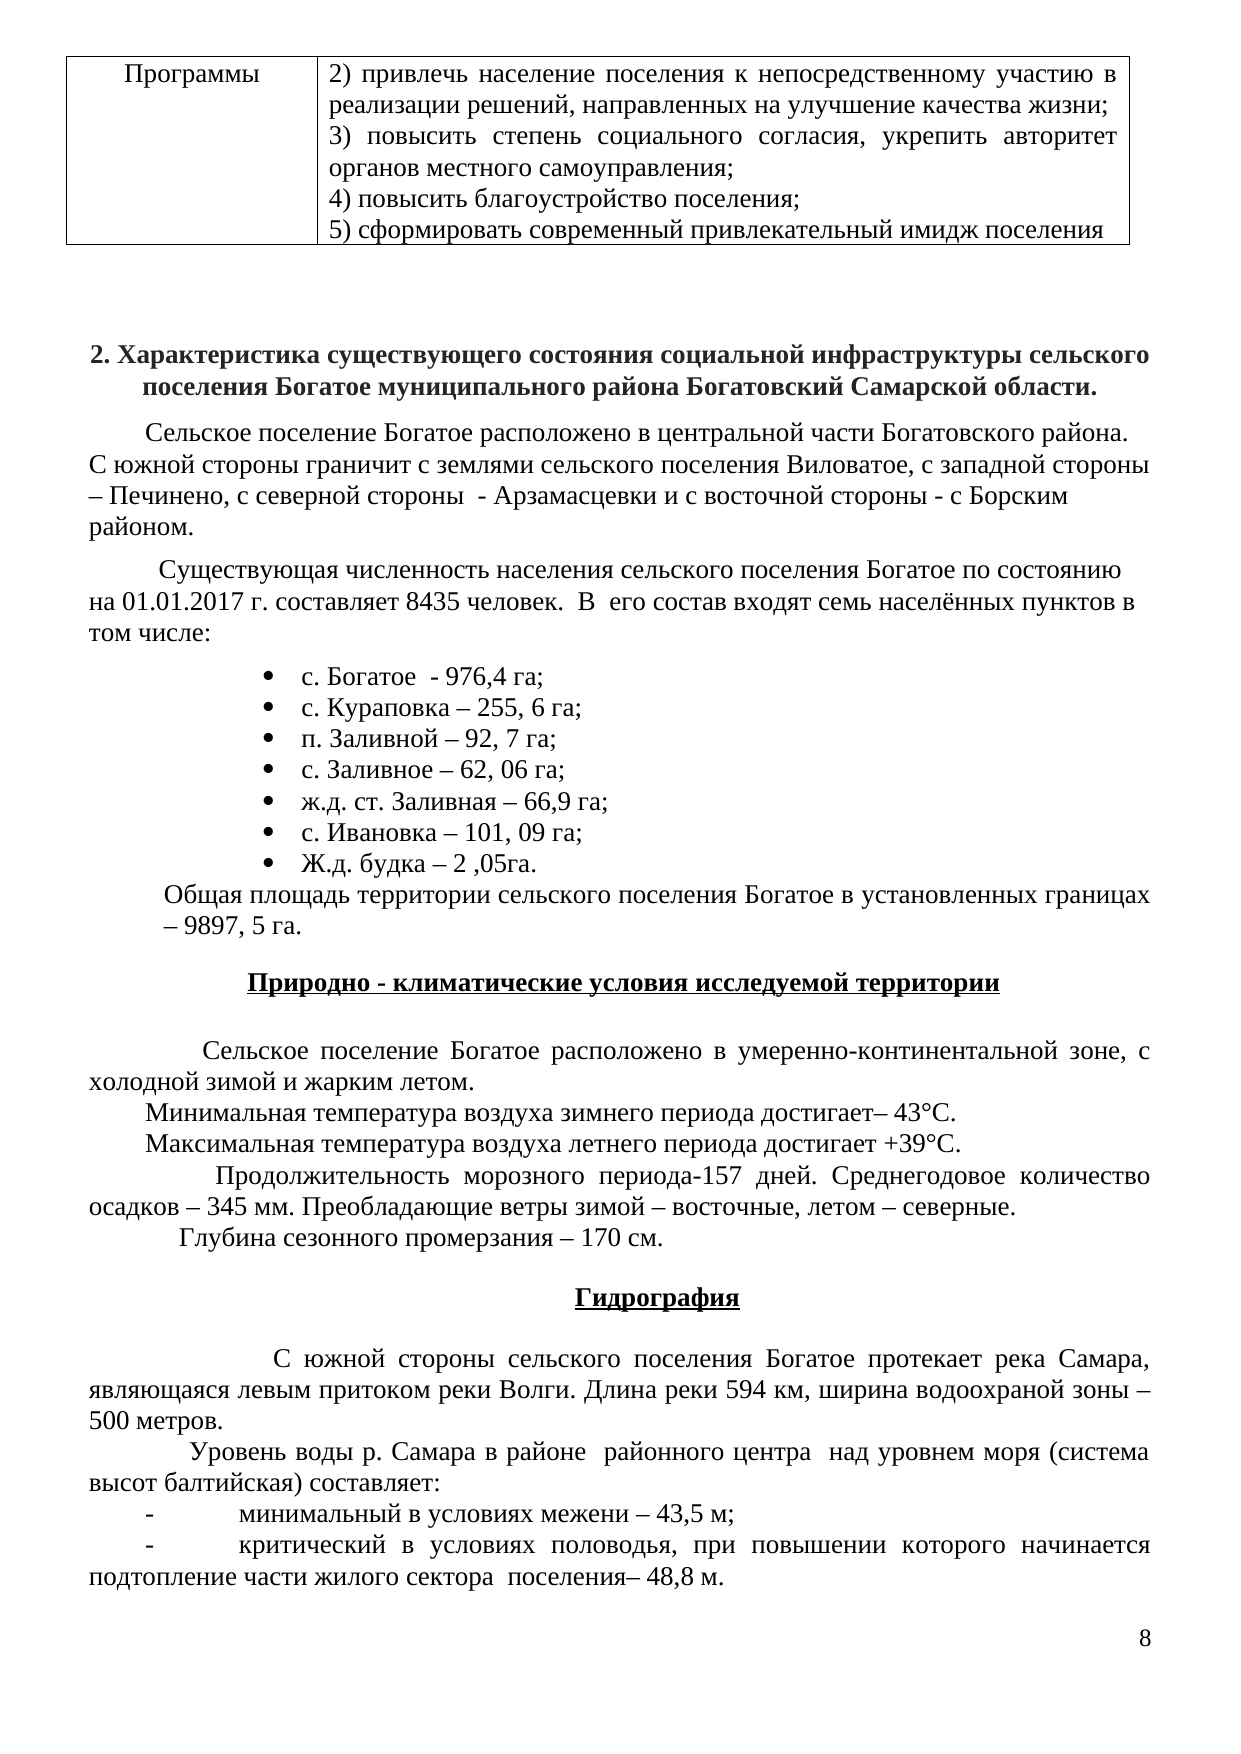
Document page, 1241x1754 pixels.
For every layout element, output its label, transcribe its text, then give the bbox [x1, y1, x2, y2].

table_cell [318, 57, 1129, 244]
text Сельское поселение Богатое расположено в центральной части Богатовского района. С южной стороны граничит с землями сельского поселения Виловатое, с западной стороны – Печинено, с северной стороны - Арзамасцевки и с восточной стороны - с Борским районом. [89, 417, 1152, 541]
text Продолжительность морозного периода-157 дней. Среднегодовое количество осадков – 345 мм. Преобладающие ветры зимой – восточные, летом – северные. [89, 1159, 1152, 1221]
text Глубина сезонного промерзания – 170 см. [89, 1221, 1152, 1252]
list с. Заливное – 62, 06 га; [264, 753, 1152, 784]
list критический в условиях половодья, при повышении которого начинается подтопление части жилого сектора поселения– 48,8 м. [89, 1528, 1152, 1591]
list с. Ивановка – 101, 09 га; [264, 816, 1152, 847]
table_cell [67, 57, 317, 244]
text Общая площадь территории сельского поселения Богатое в установленных границах – 9897, 5 га. [164, 878, 1152, 941]
list с. Богатое - 976,4 га; [264, 659, 1152, 691]
list минимальный в условиях межени – 43,5 м; [89, 1497, 1152, 1528]
text Существующая численность населения сельского поселения Богатое по состоянию на 01.01.2017 г. составляет 8435 человек. В его состав входят семь населённых пунктов в том числе: [89, 554, 1152, 647]
list Ж.д. будка – 2 ,05га. [264, 847, 1152, 878]
list с. Кураповка – 255, 6 га; [264, 691, 1152, 722]
list п. Заливной – 92, 7 га; [264, 722, 1152, 753]
text Максимальная температура воздуха летнего периода достигает +39°С. [89, 1128, 1152, 1159]
subtitle Природно - климатические условия исследуемой территории [89, 966, 1152, 997]
text Минимальная температура воздуха зимнего периода достигает– 43°С. [89, 1096, 1152, 1128]
text Уровень воды р. Самара в районе районного центра над уровнем моря (система высот балтийская) составляет: [89, 1435, 1152, 1497]
text С южной стороны сельского поселения Богатое протекает река Самара, являющаяся левым притоком реки Волги. Длина реки 594 км, ширина водоохраной зоны – 500 метров. [89, 1342, 1152, 1435]
subtitle Гидрография [89, 1281, 1152, 1312]
list ж.д. ст. Заливная – 66,9 га; [264, 784, 1152, 816]
text 2. Характеристика существующего состояния социальной инфраструктуры сельского поселения Богатое муниципального района Богатовский Самарской области. [89, 339, 1152, 401]
text Сельское поселение Богатое расположено в умеренно-континентальной зоне, с холодной зимой и жарким летом. [89, 1034, 1152, 1096]
